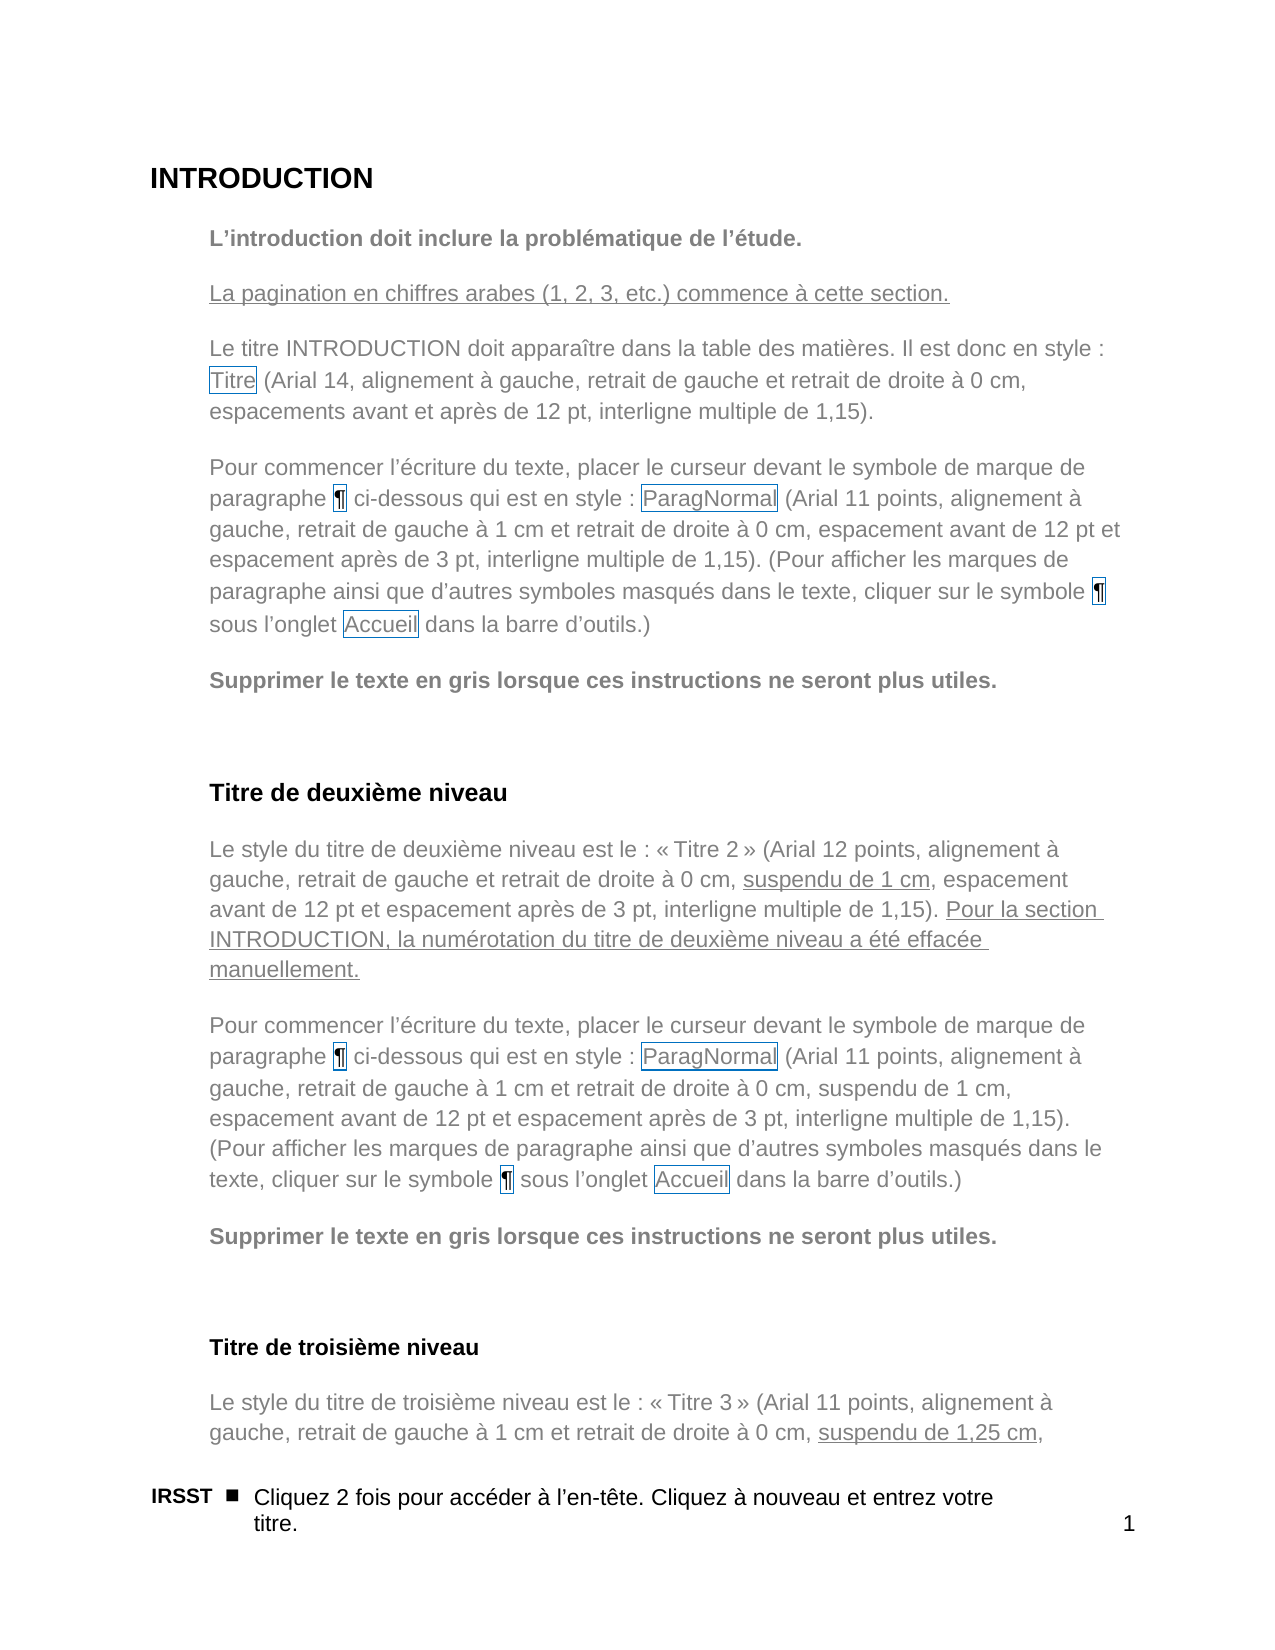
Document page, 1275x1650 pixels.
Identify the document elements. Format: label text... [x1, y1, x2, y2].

title INTRODUCTION [150, 161, 1125, 195]
text Pour commencer l’écriture du texte, placer le curseur devant le symbole de marque de paragraphe ¶ ci-dessous qui est en style : ParagNormal (Arial 11 points, alignement à gauche, retrait de gauche à 1 cm et retrait de droite à 0 cm, suspendu de 1 cm, espacement avant de 12 pt et espacement après de 3 pt, interligne multiple de 1,15). (Pour afficher les marques de paragraphe ainsi que d’autres symboles masqués dans le texte, cliquer sur le symbole ¶ sous l’onglet Accueil dans la barre d’outils.) [209, 1012, 1125, 1194]
text Supprimer le texte en gris lorsque ces instructions ne seront plus utiles. [209, 1223, 1125, 1249]
text Pour commencer l’écriture du texte, placer le curseur devant le symbole de marque de paragraphe ¶ ci-dessous qui est en style : ParagNormal (Arial 11 points, alignement à gauche, retrait de gauche à 1 cm et retrait de droite à 0 cm, espacement avant de 12 pt et espacement après de 3 pt, interligne multiple de 1,15). (Pour afficher les marques de paragraphe ainsi que d’autres symboles masqués dans le texte, cliquer sur le symbole ¶ sous l’onglet Accueil dans la barre d’outils.) [209, 453, 1125, 638]
text L’introduction doit inclure la problématique de l’étude. [209, 225, 1125, 251]
text Supprimer le texte en gris lorsque ces instructions ne seront plus utiles. [209, 667, 1125, 693]
text Le style du titre de deuxième niveau est le : « Titre 2 » (Arial 12 points, alignement à gauche, retrait de gauche et retrait de droite à 0 cm, suspendu de 1 cm, espacement avant de 12 pt et espacement après de 3 pt, interligne multiple de 1,15). Pour la section INTRODUCTION, la numérotation du titre de deuxième niveau a été effacée manuellement. [209, 836, 1125, 983]
subtitle Titre de troisième niveau [209, 1333, 1125, 1360]
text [209, 1389, 1125, 1445]
text La pagination en chiffres arabes (1, 2, 3, etc.) commence à cette section. [209, 280, 1125, 307]
text Le titre INTRODUCTION doit apparaître dans la table des matières. Il est donc en style : Titre (Arial 14, alignement à gauche, retrait de gauche et retrait de droite à 0 cm, espacements avant et après de 12 pt, interligne multiple de 1,15). [209, 335, 1125, 424]
subtitle Titre de deuxième niveau [209, 778, 1125, 806]
